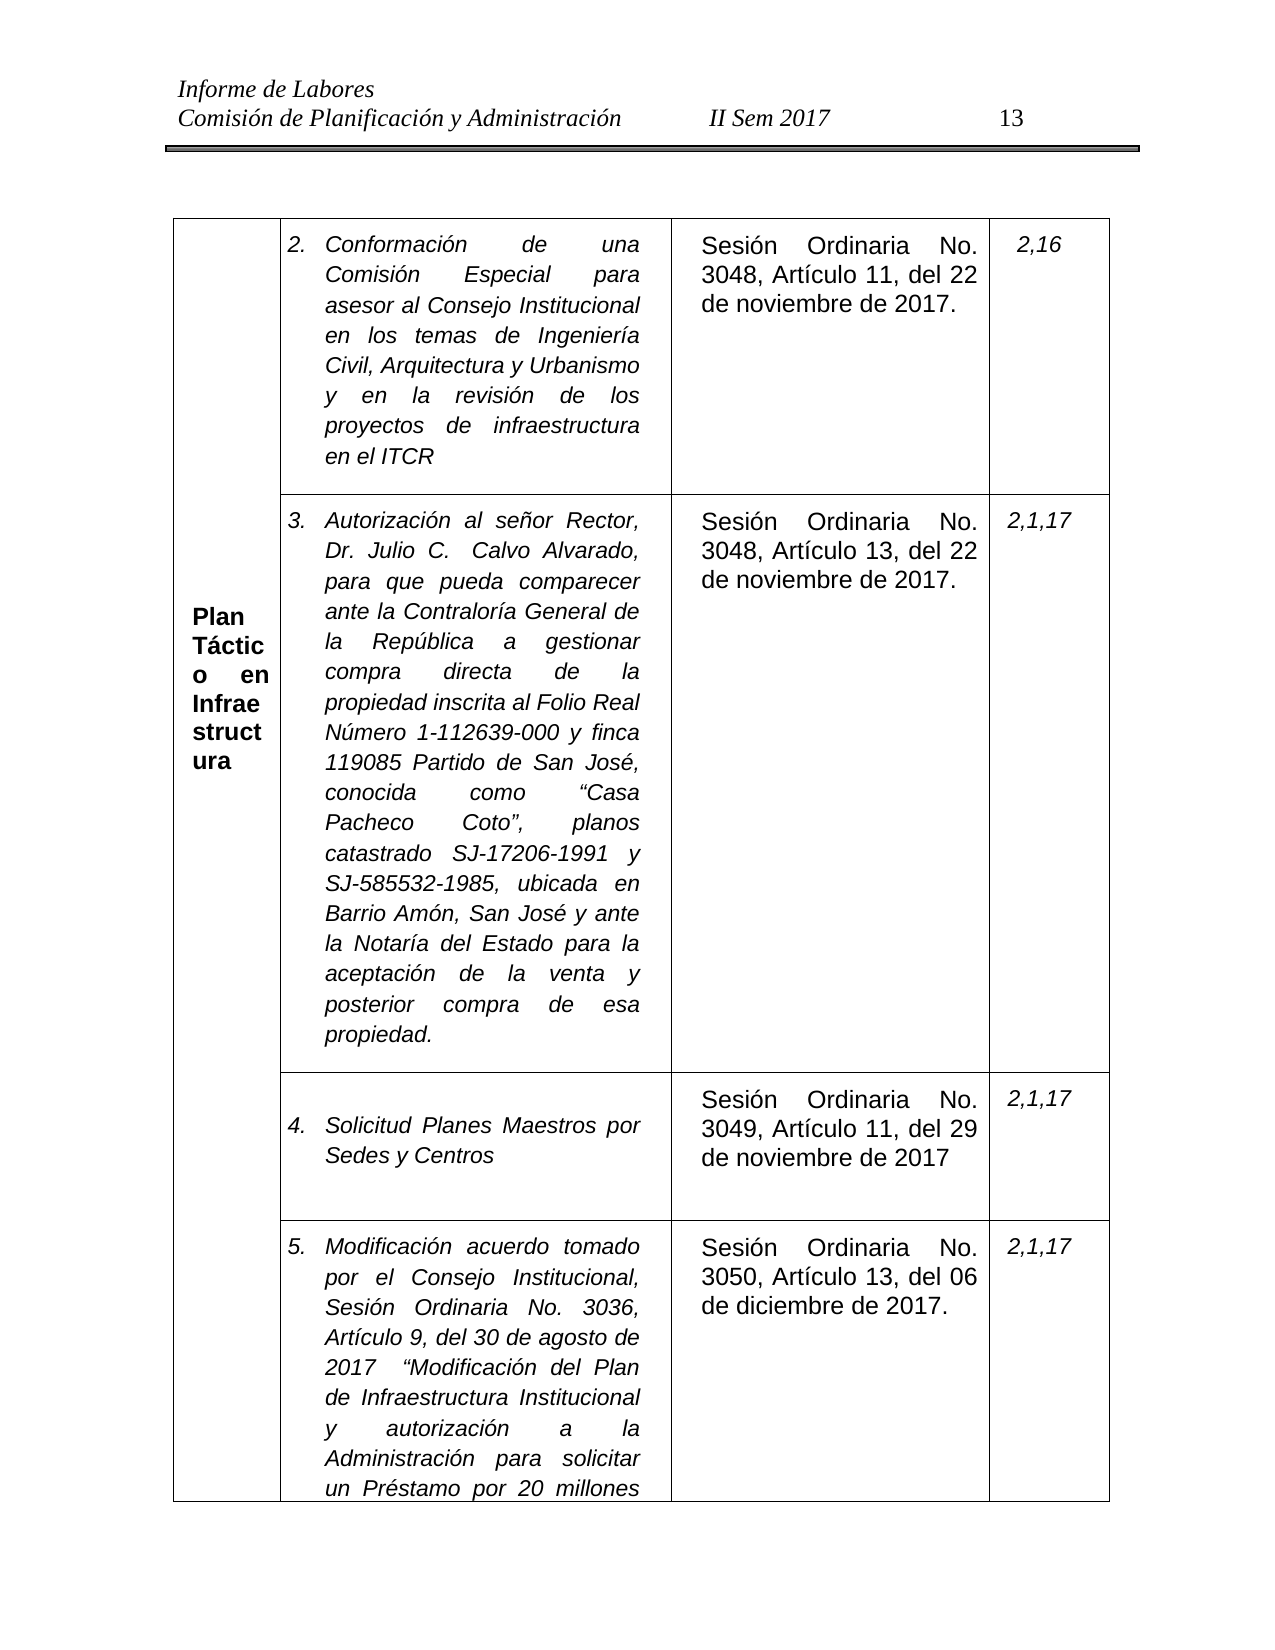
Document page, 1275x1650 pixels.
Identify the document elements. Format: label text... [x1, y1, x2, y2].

table_cell Autorización al señor Rector, Dr. Julio C. Calvo Alvarado, para que pueda comparecer ante la Contraloría General de la República a gestionar compra directa de la propiedad inscrita al Folio Real Número 1-112639-000 y finca 119085 Partido de San José, conocida como “Casa Pacheco Coto”, planos catastrado SJ-17206-1991 y SJ-585532-1985, ubicada en Barrio Amón, San José y ante la Notaría del Estado para la aceptación de la venta y posterior compra de esa propiedad. [281, 495, 671, 1072]
table_header Plan Táctico en Infraestructura Plan Táctico en Infraestructura [174, 219, 280, 1501]
table_cell Sesión Ordinaria No. 3048, Artículo 11, del 22 de noviembre de 2017. [672, 219, 989, 494]
table_cell Sesión Ordinaria No. 3050, Artículo 13, del 06 de diciembre de 2017. [672, 1221, 989, 1501]
table_cell Sesión Ordinaria No. 3048, Artículo 13, del 22 de noviembre de 2017. [672, 495, 989, 1072]
table_cell 2,1,17 [990, 1073, 1109, 1220]
table_cell Conformación de una Comisión Especial para asesor al Consejo Institucional en los temas de Ingeniería Civil, Arquitectura y Urbanismo y en la revisión de los proyectos de infraestructura en el ITCR [281, 219, 671, 494]
picture [167, 147, 1138, 151]
table_cell Sesión Ordinaria No. 3049, Artículo 11, del 29 de noviembre de 2017 [672, 1073, 989, 1220]
table_cell 2,16 [990, 219, 1109, 494]
table_cell Solicitud Planes Maestros por Sedes y Centros [281, 1073, 671, 1220]
table_cell 2,1,17 [990, 1221, 1109, 1501]
table_cell 2,1,17 [990, 495, 1109, 1072]
